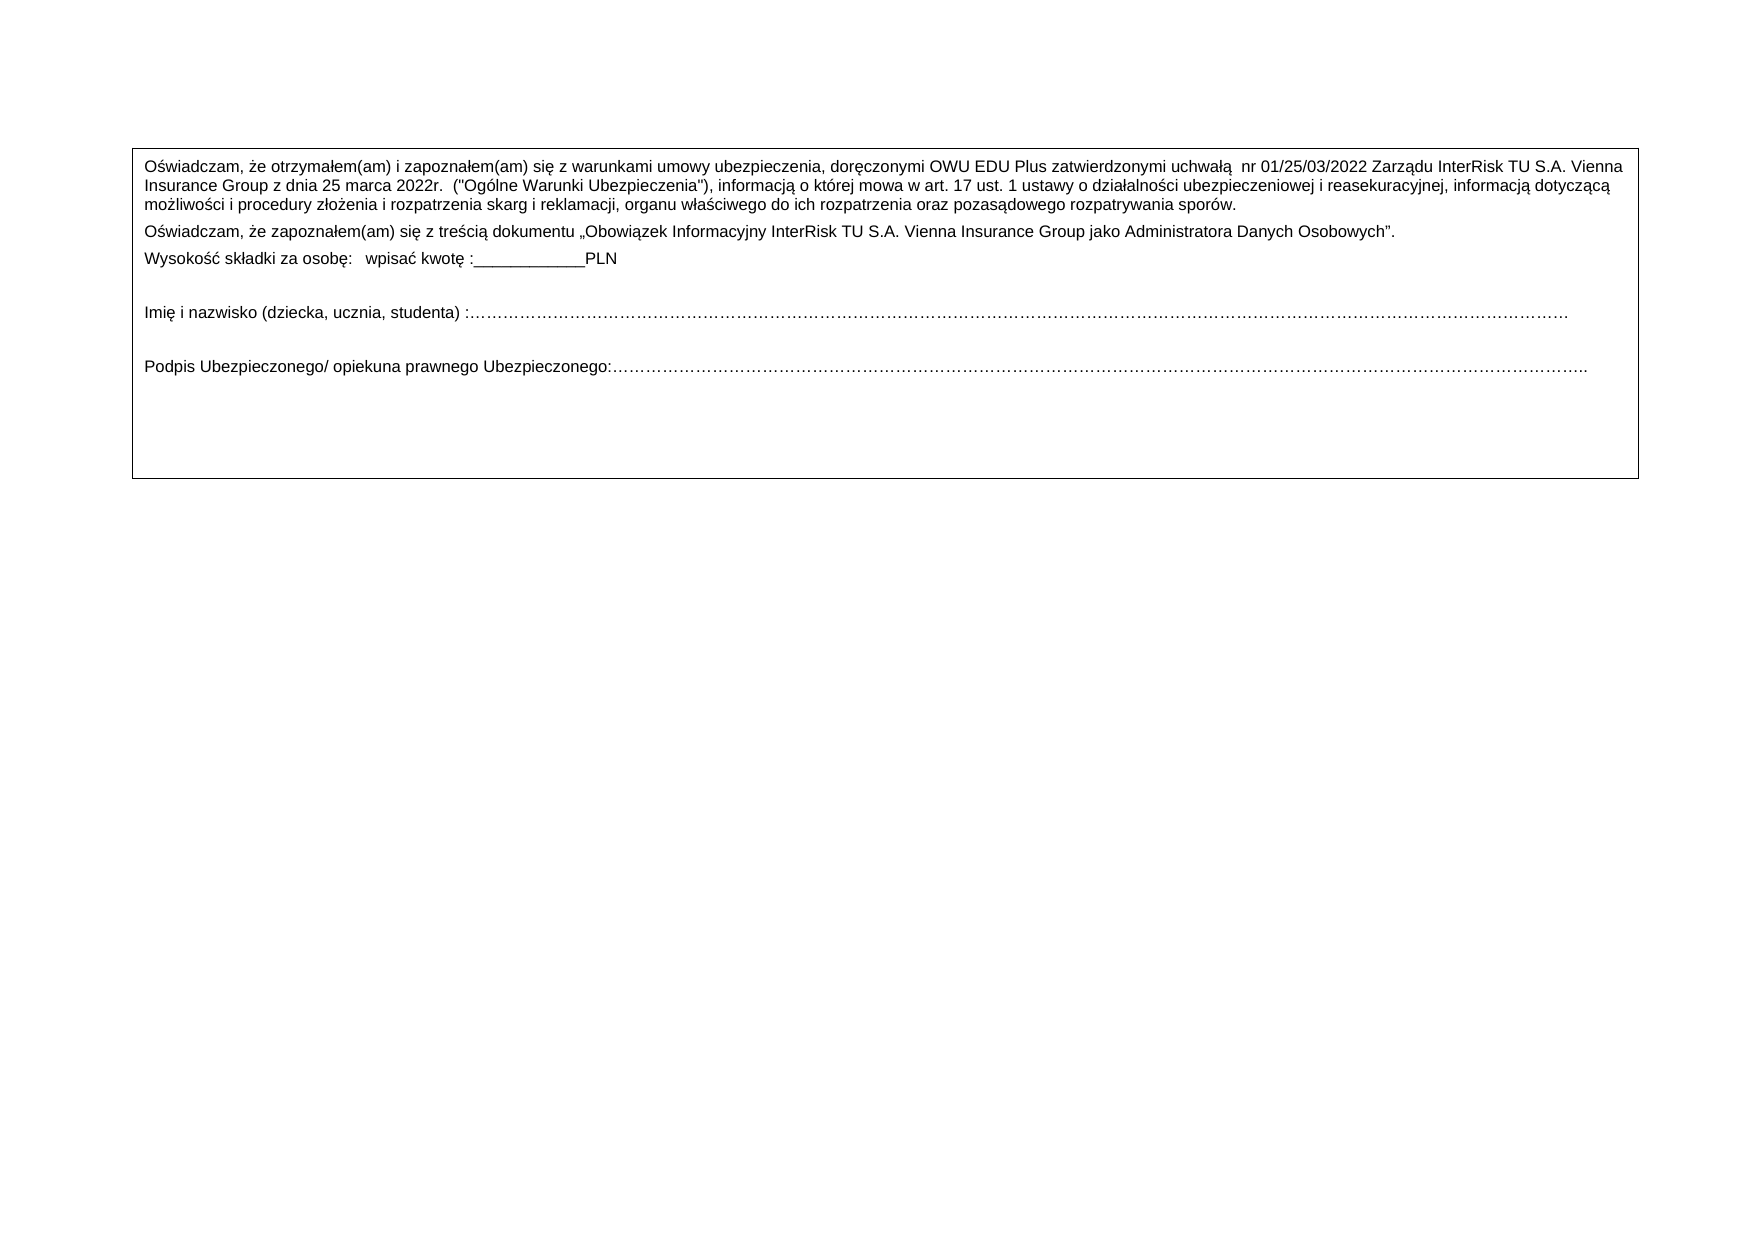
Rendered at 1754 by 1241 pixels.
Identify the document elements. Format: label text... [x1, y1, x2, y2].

table_header Oświadczam, że otrzymałem(am) i zapoznałem(am) się z warunkami umowy ubezpieczenia, doręczonymi OWU EDU Plus zatwierdzonymi uchwałą nr 01/25/03/2022 Zarządu InterRisk TU S.A. Vienna Insurance Group z dnia 25 marca 2022r. ("Ogólne Warunki Ubezpieczenia"), informacją o której mowa w art. 17 ust. 1 ustawy o działalności ubezpieczeniowej i reasekuracyjnej, informacją dotyczącą możliwości i procedury złożenia i rozpatrzenia skarg i reklamacji, organu właściwego do ich rozpatrzenia oraz pozasądowego rozpatrywania sporów. Oświadczam, że zapoznałem(am) się z treścią dokumentu „Obowiązek Informacyjny InterRisk TU S.A. Vienna Insurance Group jako Administratora Danych Osobowych”. Wysokość składki za osobę: wpisać kwotę :____________PLN Imię i nazwisko (dziecka, ucznia, studenta) :……………………………………………………………………………………………………………………………………………………………………………… Podpis Ubezpieczonego/ opiekuna prawnego Ubezpieczonego:………………………………………………………………………………………………………………………………………………………….. [133, 149, 1638, 478]
